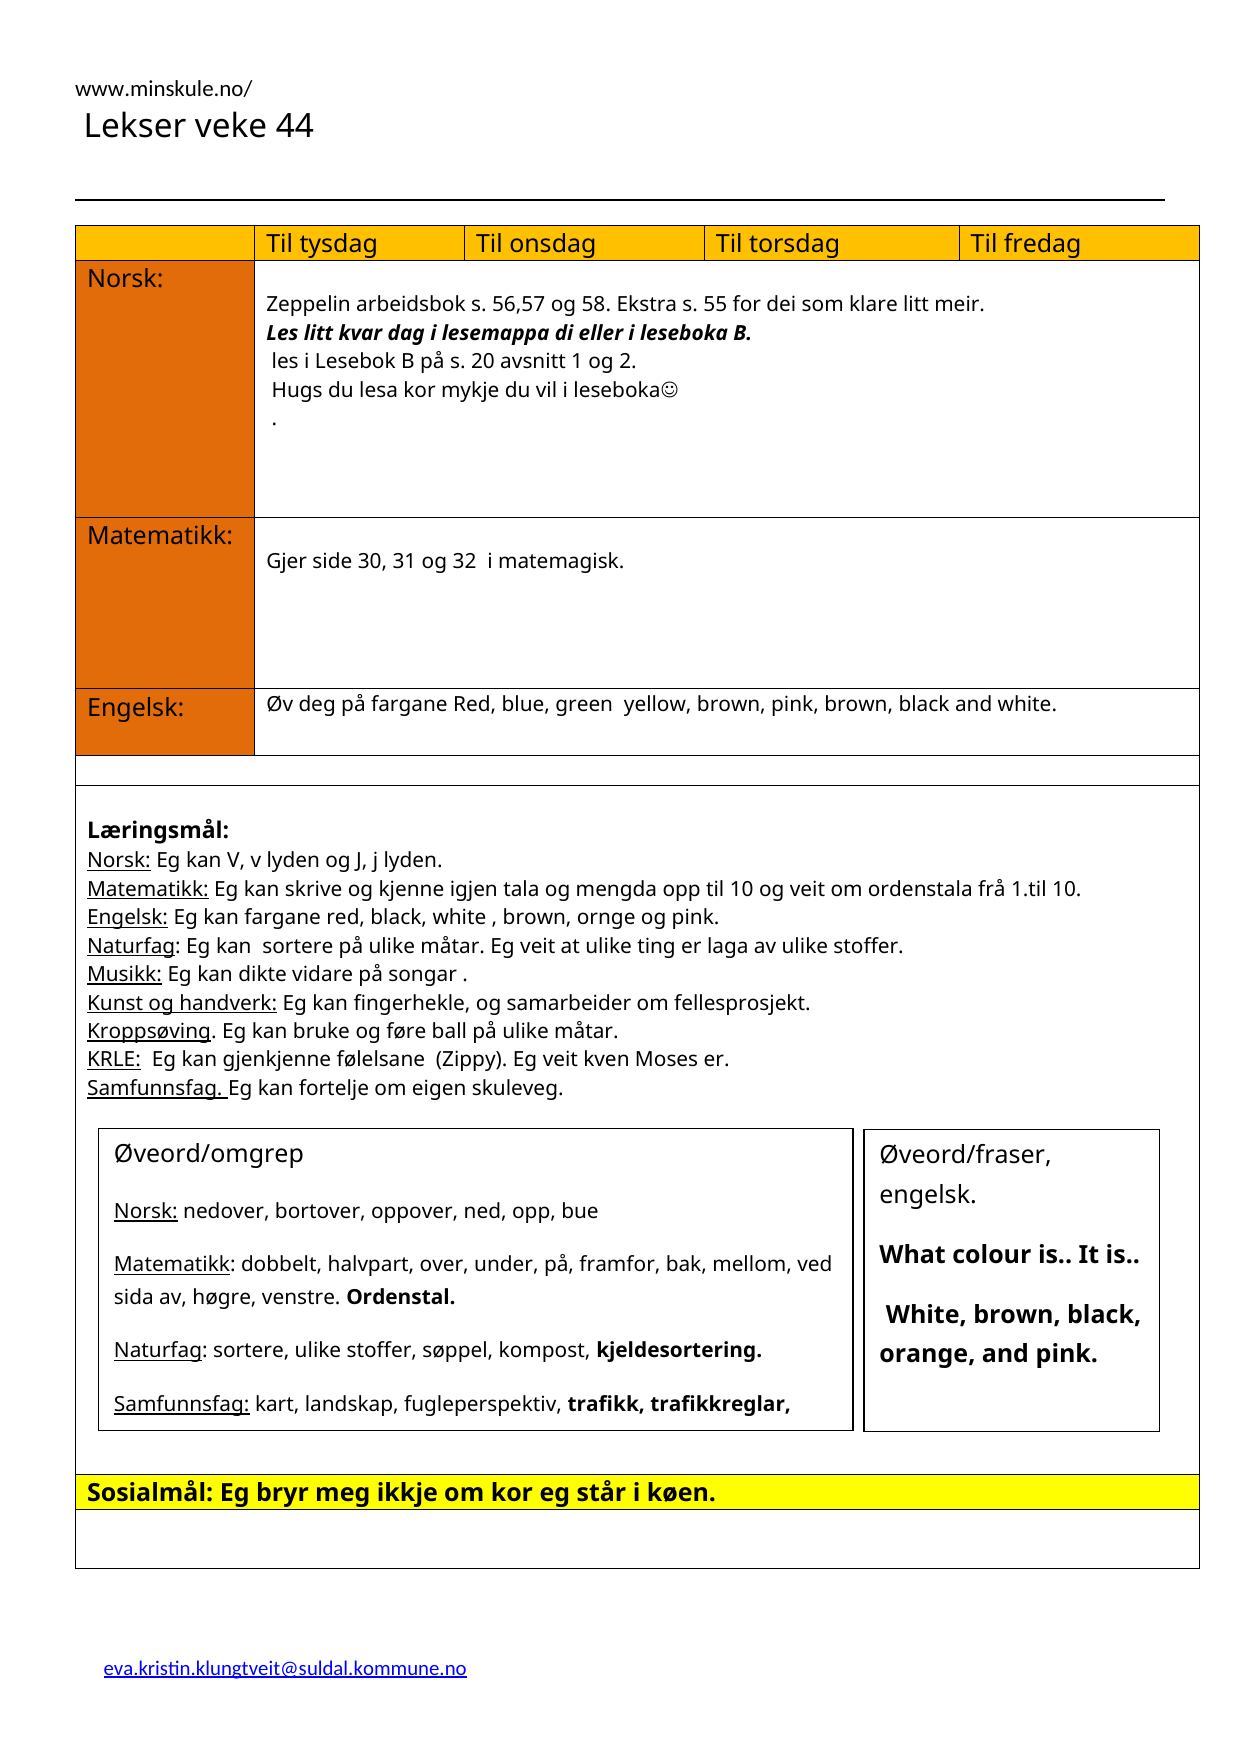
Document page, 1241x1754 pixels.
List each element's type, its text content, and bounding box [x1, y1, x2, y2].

table_cell [76, 756, 1199, 785]
table_cell Engelsk: [76, 689, 254, 755]
table_header Til tysdag [255, 226, 464, 260]
table_cell Zeppelin arbeidsbok s. 56,57 og 58. Ekstra s. 55 for dei som klare litt meir. Les litt kvar dag i lesemappa di eller i leseboka B. les i Lesebok B på s. 20 avsnitt 1 og 2. Hugs du lesa kor mykje du vil i leseboka . [255, 261, 1199, 517]
table_cell [76, 1510, 1199, 1568]
text Lekser veke 44 [75, 102, 1165, 147]
table_cell Norsk: [76, 261, 254, 517]
table_cell Gjer side 30, 31 og 32 i matemagisk. [255, 518, 1199, 688]
table_cell Læringsmål: Norsk: Eg kan V, v lyden og J, j lyden. Matematikk: Eg kan skrive og kjenne igjen tala og mengda opp til 10 og veit om ordenstala frå 1.til 10. Engelsk: Eg kan fargane red, black, white , brown, ornge og pink. Naturfag: Eg kan sortere på ulike måtar. Eg veit at ulike ting er laga av ulike stoffer. Musikk: Eg kan dikte vidare på songar . Kunst og handverk: Eg kan fingerhekle, og samarbeider om fellesprosjekt. Kroppsøving. Eg kan bruke og føre ball på ulike måtar. KRLE: Eg kan gjenkjenne følelsane (Zippy). Eg veit kven Moses er. Samfunnsfag. Eg kan fortelje om eigen skuleveg. [76, 786, 1199, 1473]
table_header [76, 226, 254, 260]
table_cell Matematikk: [76, 518, 254, 688]
table_header Til onsdag [465, 226, 704, 260]
table_cell Sosialmål: Eg bryr meg ikkje om kor eg står i køen. [76, 1475, 1199, 1509]
table_header Til torsdag [705, 226, 959, 260]
table_header Til fredag [960, 226, 1199, 260]
table_cell Øv deg på fargane Red, blue, green yellow, brown, pink, brown, black and white. [255, 689, 1199, 755]
